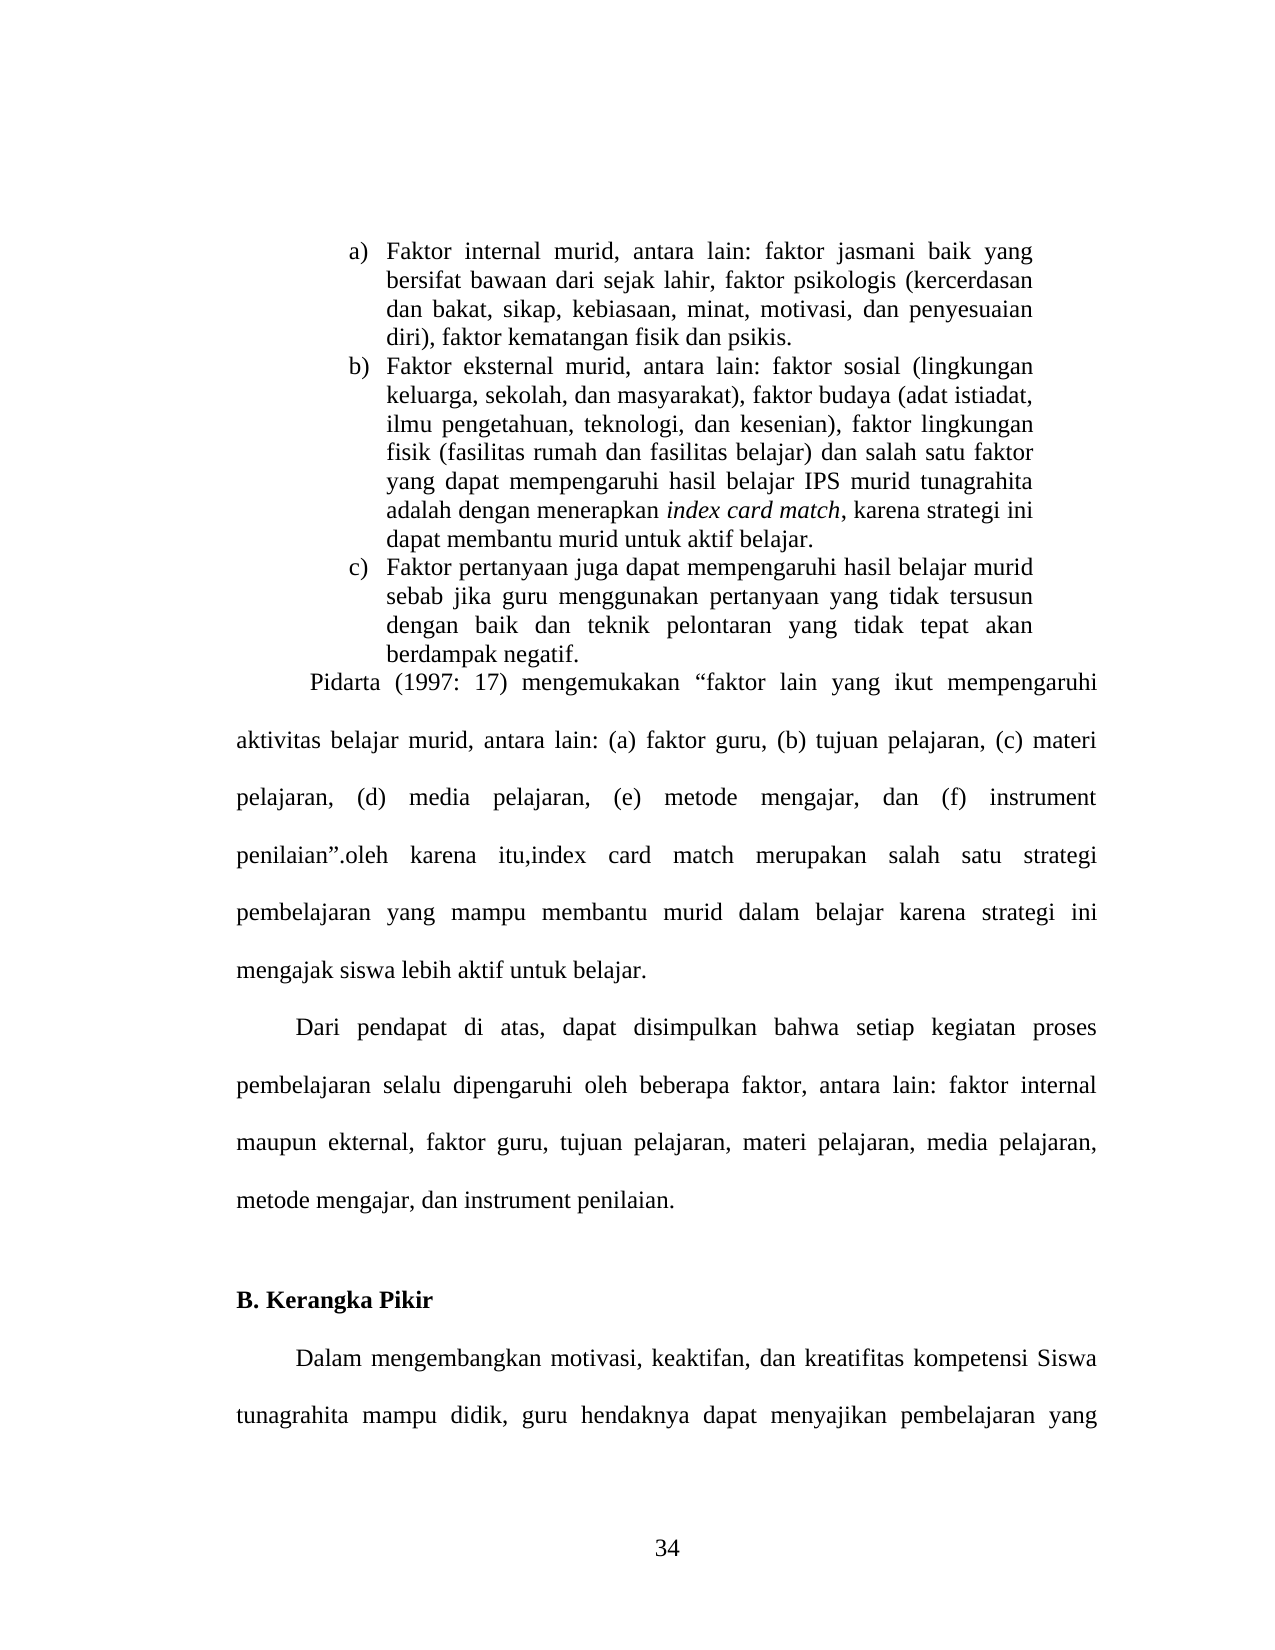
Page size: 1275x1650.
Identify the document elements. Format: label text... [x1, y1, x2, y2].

text Pidarta (1997: 17) mengemukakan “faktor lain yang ikut mempengaruhi aktivitas belajar murid, antara lain: (a) faktor guru, (b) tujuan pelajaran, (c) materi pelajaran, (d) media pelajaran, (e) metode mengajar, dan (f) instrument penilaian”.oleh karena itu,index card match merupakan salah satu strategi pembelajaran yang mampu membantu murid dalam belajar karena strategi ini mengajak siswa lebih aktif untuk belajar. [236, 667, 1098, 984]
list Faktor eksternal murid, antara lain: faktor sosial (lingkungan keluarga, sekolah, dan masyarakat), faktor budaya (adat istiadat, ilmu pengetahuan, teknologi, dan kesenian), faktor lingkungan fisik (fasilitas rumah dan fasilitas belajar) dan salah satu faktor yang dapat mempengaruhi hasil belajar IPS murid tunagrahita adalah dengan menerapkan index card match, karena strategi ini dapat membantu murid untuk aktif belajar. [349, 351, 1034, 552]
list Kerangka Pikir [236, 1286, 1098, 1314]
list Faktor pertanyaan juga dapat mempengaruhi hasil belajar murid sebab jika guru menggunakan pertanyaan yang tidak tersusun dengan baik dan teknik pelontaran yang tidak tepat akan berdampak negatif. [349, 552, 1034, 667]
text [236, 1343, 1098, 1429]
text Dari pendapat di atas, dapat disimpulkan bahwa setiap kegiatan proses pembelajaran selalu dipengaruhi oleh beberapa faktor, antara lain: faktor internal maupun ekternal, faktor guru, tujuan pelajaran, materi pelajaran, media pelajaran, metode mengajar, dan instrument penilaian. [236, 1012, 1098, 1214]
list Faktor internal murid, antara lain: faktor jasmani baik yang bersifat bawaan dari sejak lahir, faktor psikologis (kercerdasan dan bakat, sikap, kebiasaan, minat, motivasi, dan penyesuaian diri), faktor kematangan fisik dan psikis. [349, 236, 1034, 351]
